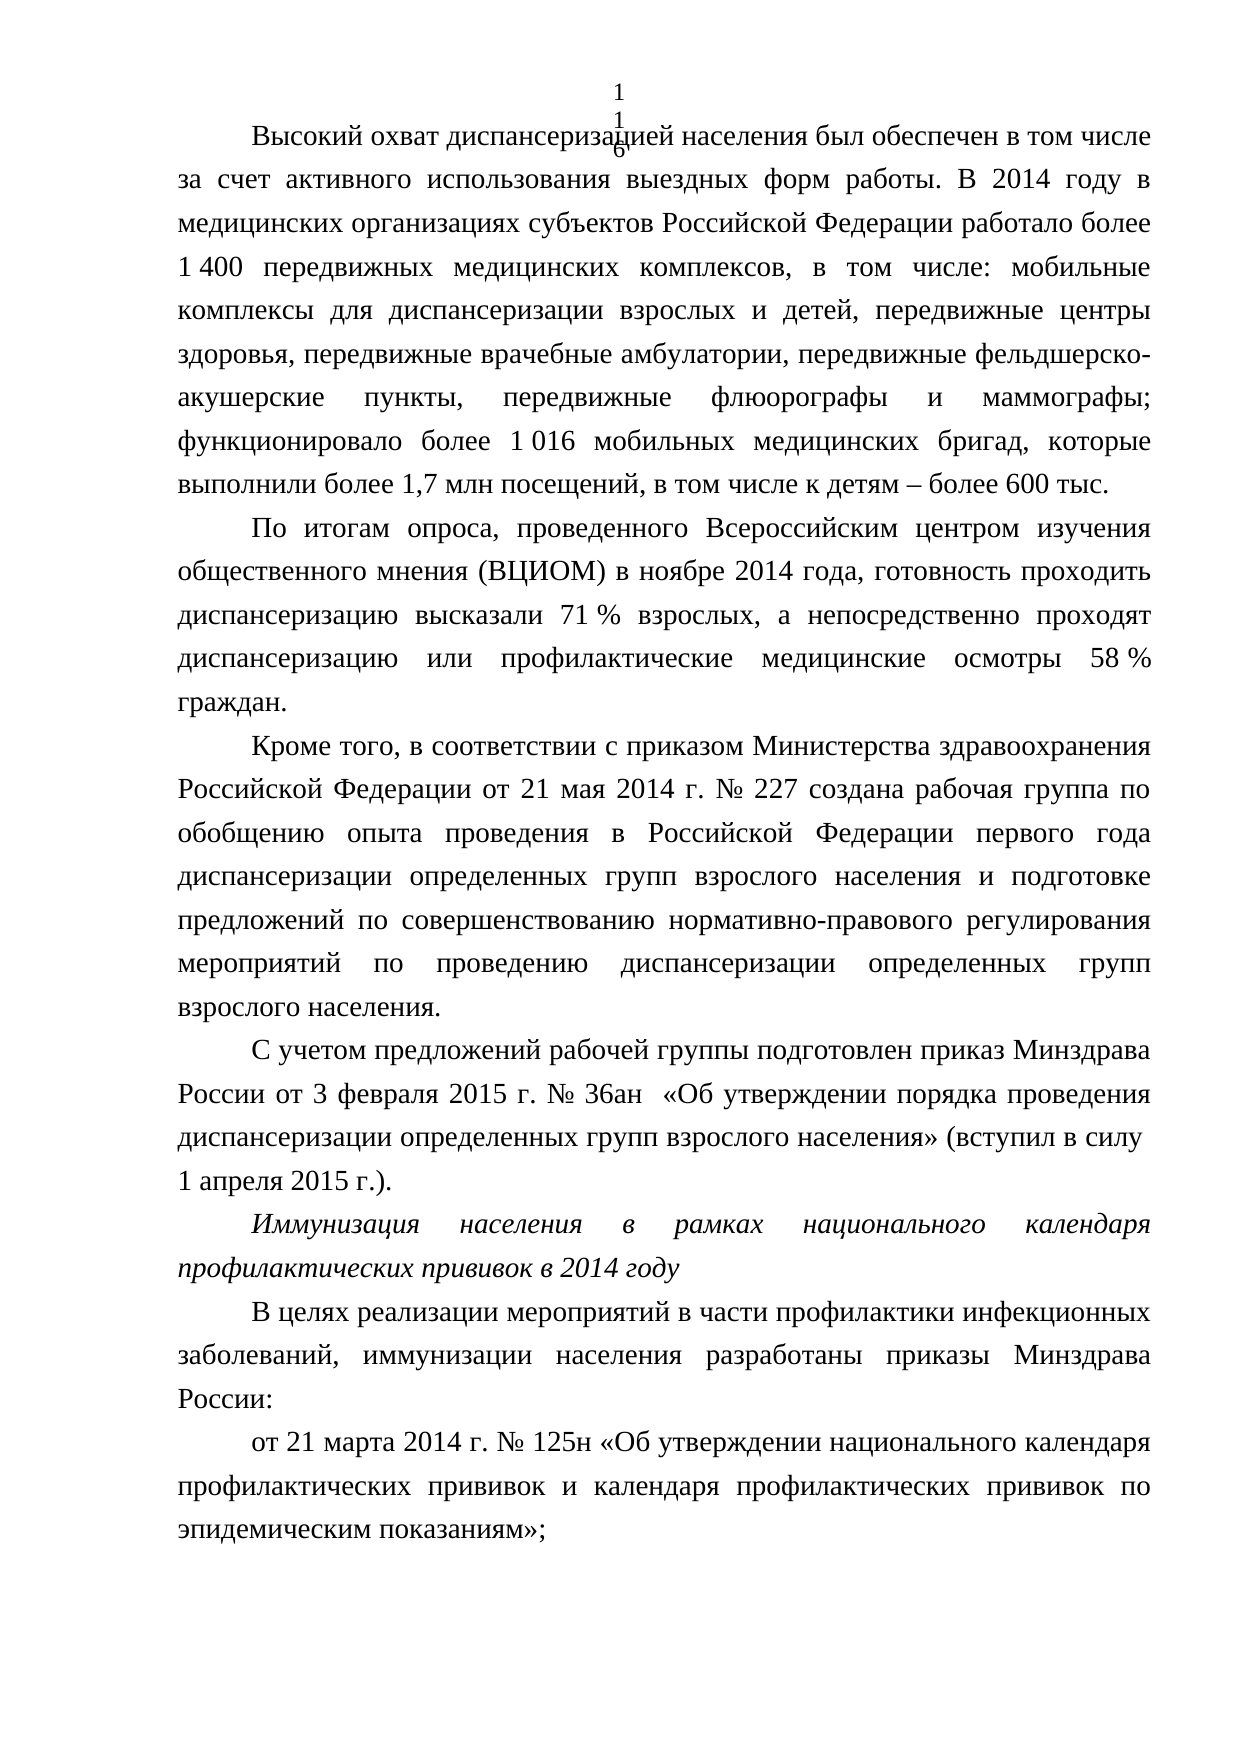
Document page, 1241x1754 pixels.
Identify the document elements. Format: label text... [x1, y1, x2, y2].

text Иммунизация населения в рамках национального календаря профилактических прививок в 2014 году [177, 1207, 1152, 1284]
text от 21 марта 2014 г. № 125н «Об утверждении национального календаря профилактических прививок и календаря профилактических прививок по эпидемическим показаниям»; [177, 1424, 1152, 1610]
text С учетом предложений рабочей группы подготовлен приказ Минздрава России от 3 февраля 2015 г. № 36ан «Об утверждении порядка проведения диспансеризации определенных групп взрослого населения» (вступил в силу 1 апреля 2015 г.). [177, 1032, 1152, 1197]
text В целях реализации мероприятий в части профилактики инфекционных заболеваний, иммунизации населения разработаны приказы Минздрава России: [177, 1294, 1152, 1414]
text Высокий охват диспансеризацией населения был обеспечен в том числе за счет активного использования выездных форм работы. В 2014 году в медицинских организациях субъектов Российской Федерации работало более 1 400 передвижных медицинских комплексов, в том числе: мобильные комплексы для диспансеризации взрослых и детей, передвижные центры здоровья, передвижные врачебные амбулатории, передвижные фельдшерско-акушерские пункты, передвижные флюорографы и маммографы; функционировало более 1 016 мобильных медицинских бригад, которые выполнили более 1,7 млн посещений, в том числе к детям – более 600 тыс. [177, 118, 1152, 500]
text Кроме того, в соответствии с приказом Министерства здравоохранения Российской Федерации от 21 мая 2014 г. № 227 создана рабочая группа по обобщению опыта проведения в Российской Федерации первого года диспансеризации определенных групп взрослого населения и подготовке предложений по совершенствованию нормативно-правового регулирования мероприятий по проведению диспансеризации определенных групп взрослого населения. [177, 728, 1152, 1022]
text По итогам опроса, проведенного Всероссийским центром изучения общественного мнения (ВЦИОМ) в ноябре 2014 года, готовность проходить диспансеризацию высказали 71 % взрослых, а непосредственно проходят диспансеризацию или профилактические медицинские осмотры 58 % граждан. [177, 510, 1152, 718]
